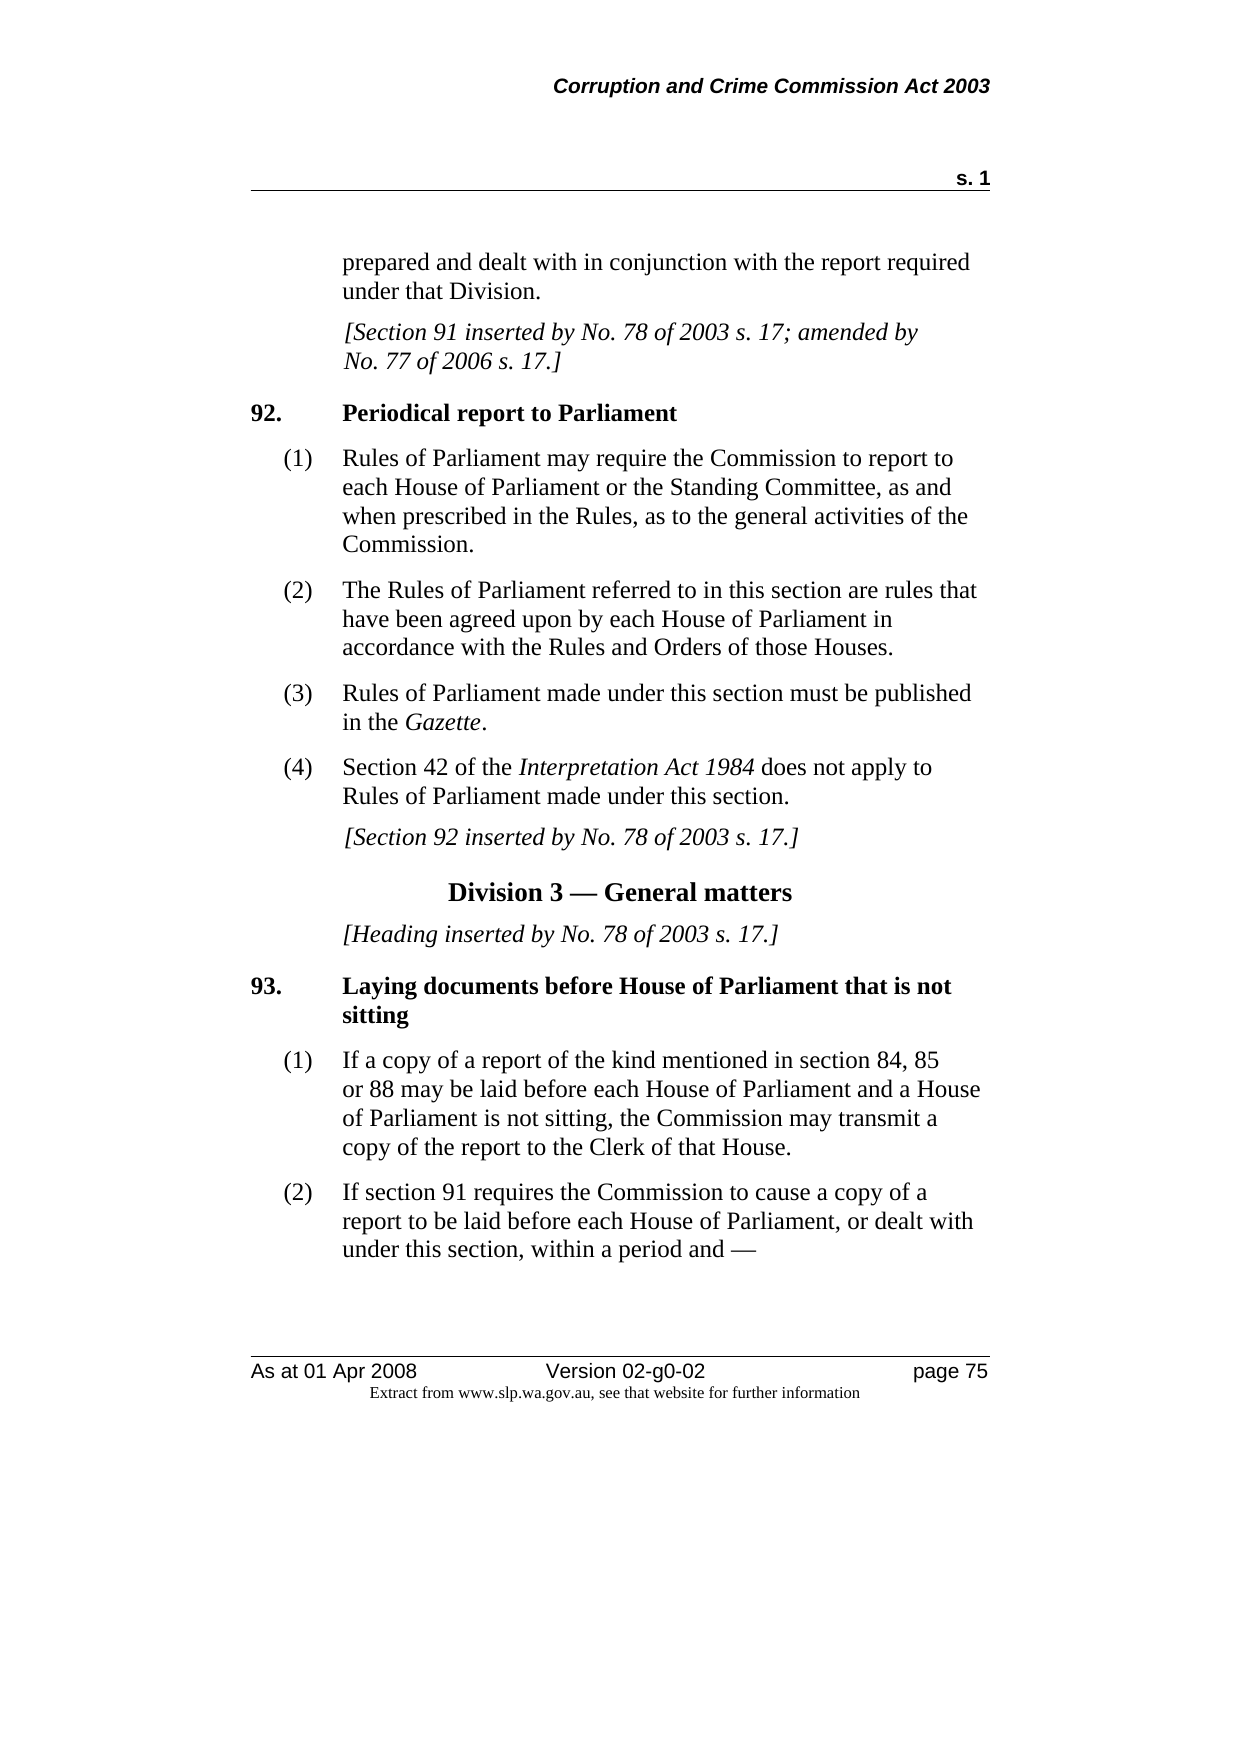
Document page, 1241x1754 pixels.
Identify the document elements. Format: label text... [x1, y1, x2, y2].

subtitle [Heading inserted by No. 78 of 2003 s. 17.] [251, 919, 990, 948]
text (3) Rules of Parliament made under this section must be published in the Gazette. [251, 678, 990, 735]
text (4) Section 42 of the Interpretation Act 1984 does not apply to Rules of Parliament made under this section. [251, 752, 990, 809]
text (1) Rules of Parliament may require the Commission to report to each House of Parliament or the Standing Committee, as and when prescribed in the Rules, as to the general activities of the Commission. [251, 443, 990, 558]
text [Section 91 inserted by No. 78 of 2003 s. 17; amended by No. 77 of 2006 s. 17.] [251, 317, 990, 375]
subtitle Division 3 — General matters [251, 876, 990, 907]
subtitle 93. Laying documents before House of Parliament that is not sitting [251, 971, 990, 1029]
text (1) If a copy of a report of the kind mentioned in section 84, 85 or 88 may be laid before each House of Parliament and a House of Parliament is not sitting, the Commission may transmit a copy of the report to the Clerk of that House. [251, 1045, 990, 1160]
text (2) If section 91 requires the Commission to cause a copy of a report to be laid before each House of Parliament, or dealt with under this section, within a period and — [251, 1177, 990, 1263]
subtitle 92. Periodical report to Parliament [251, 398, 990, 427]
text [Section 92 inserted by No. 78 of 2003 s. 17.] [251, 822, 990, 851]
text (2) The Rules of Parliament referred to in this section are rules that have been agreed upon by each House of Parliament in accordance with the Rules and Orders of those Houses. [251, 575, 990, 661]
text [251, 247, 990, 305]
